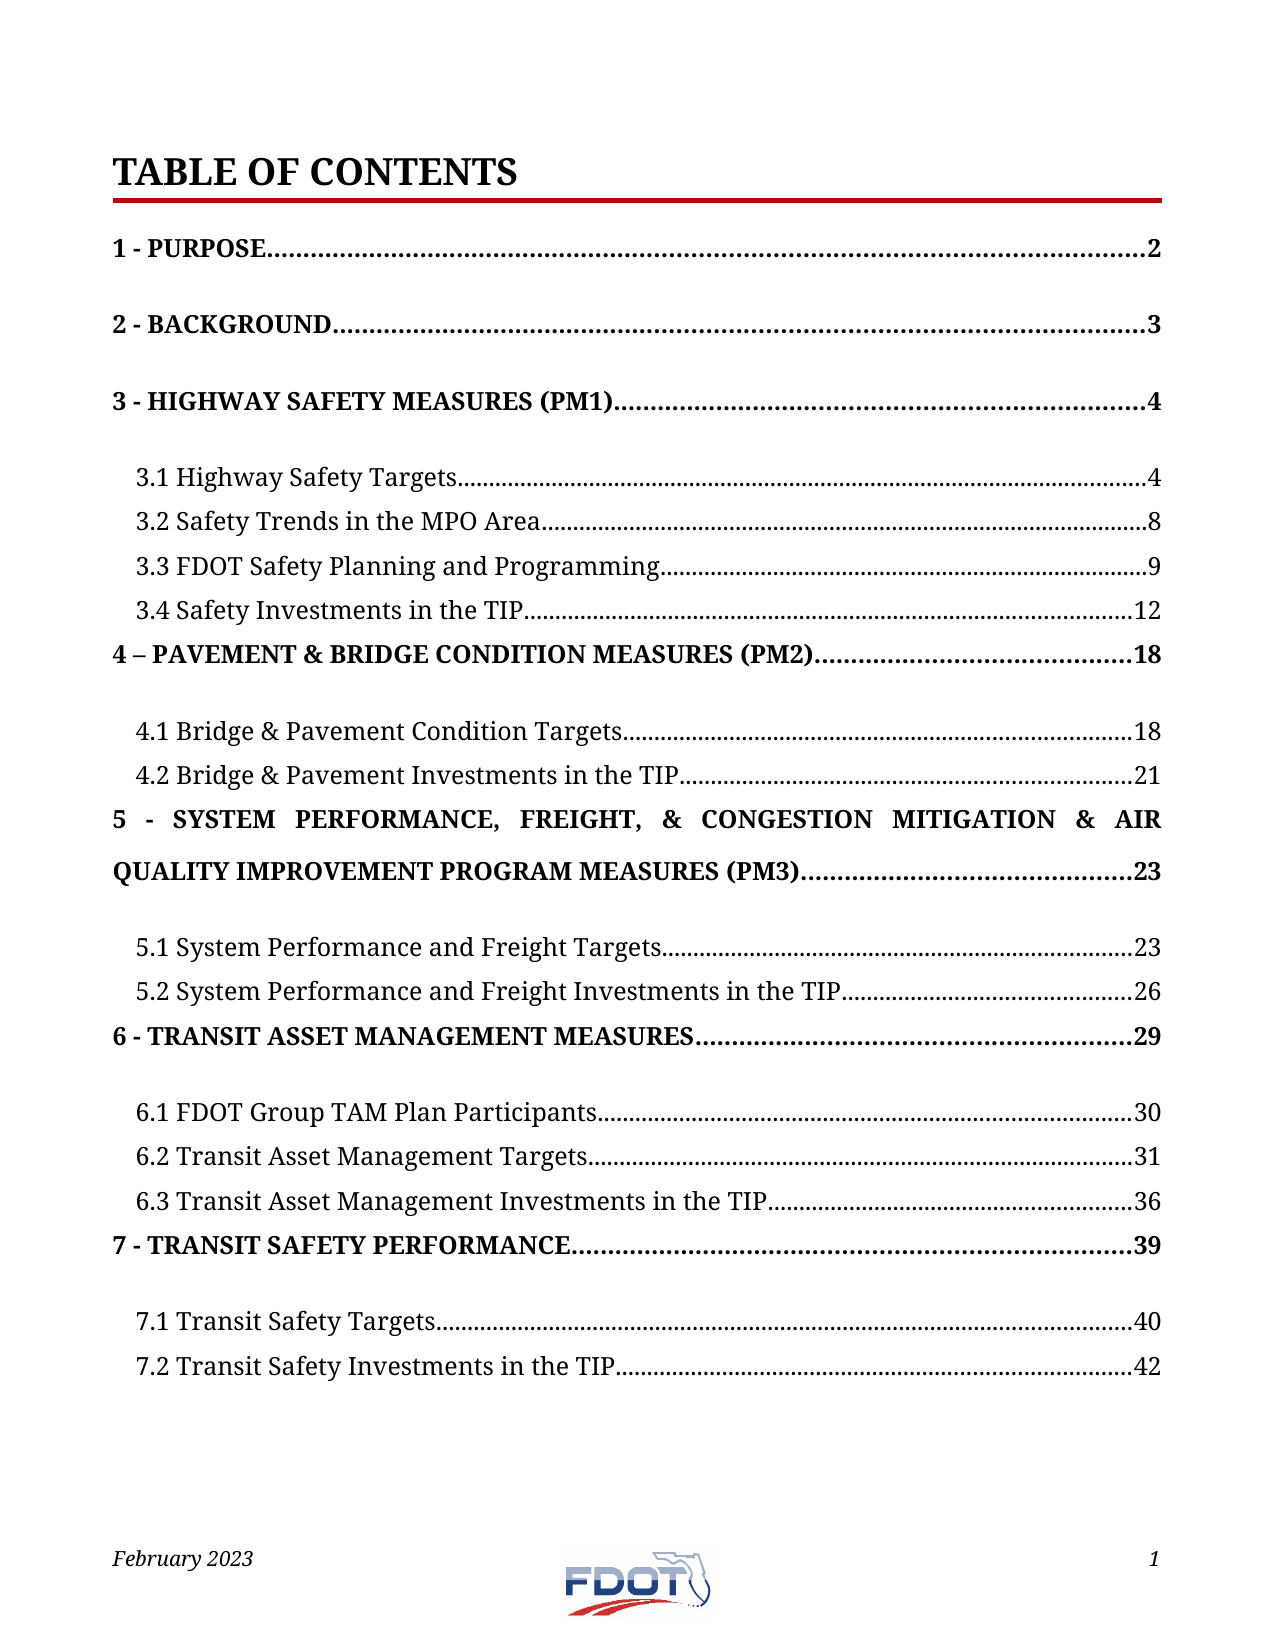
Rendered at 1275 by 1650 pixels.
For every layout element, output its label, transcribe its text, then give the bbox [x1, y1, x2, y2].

picture [561, 1581, 715, 1622]
